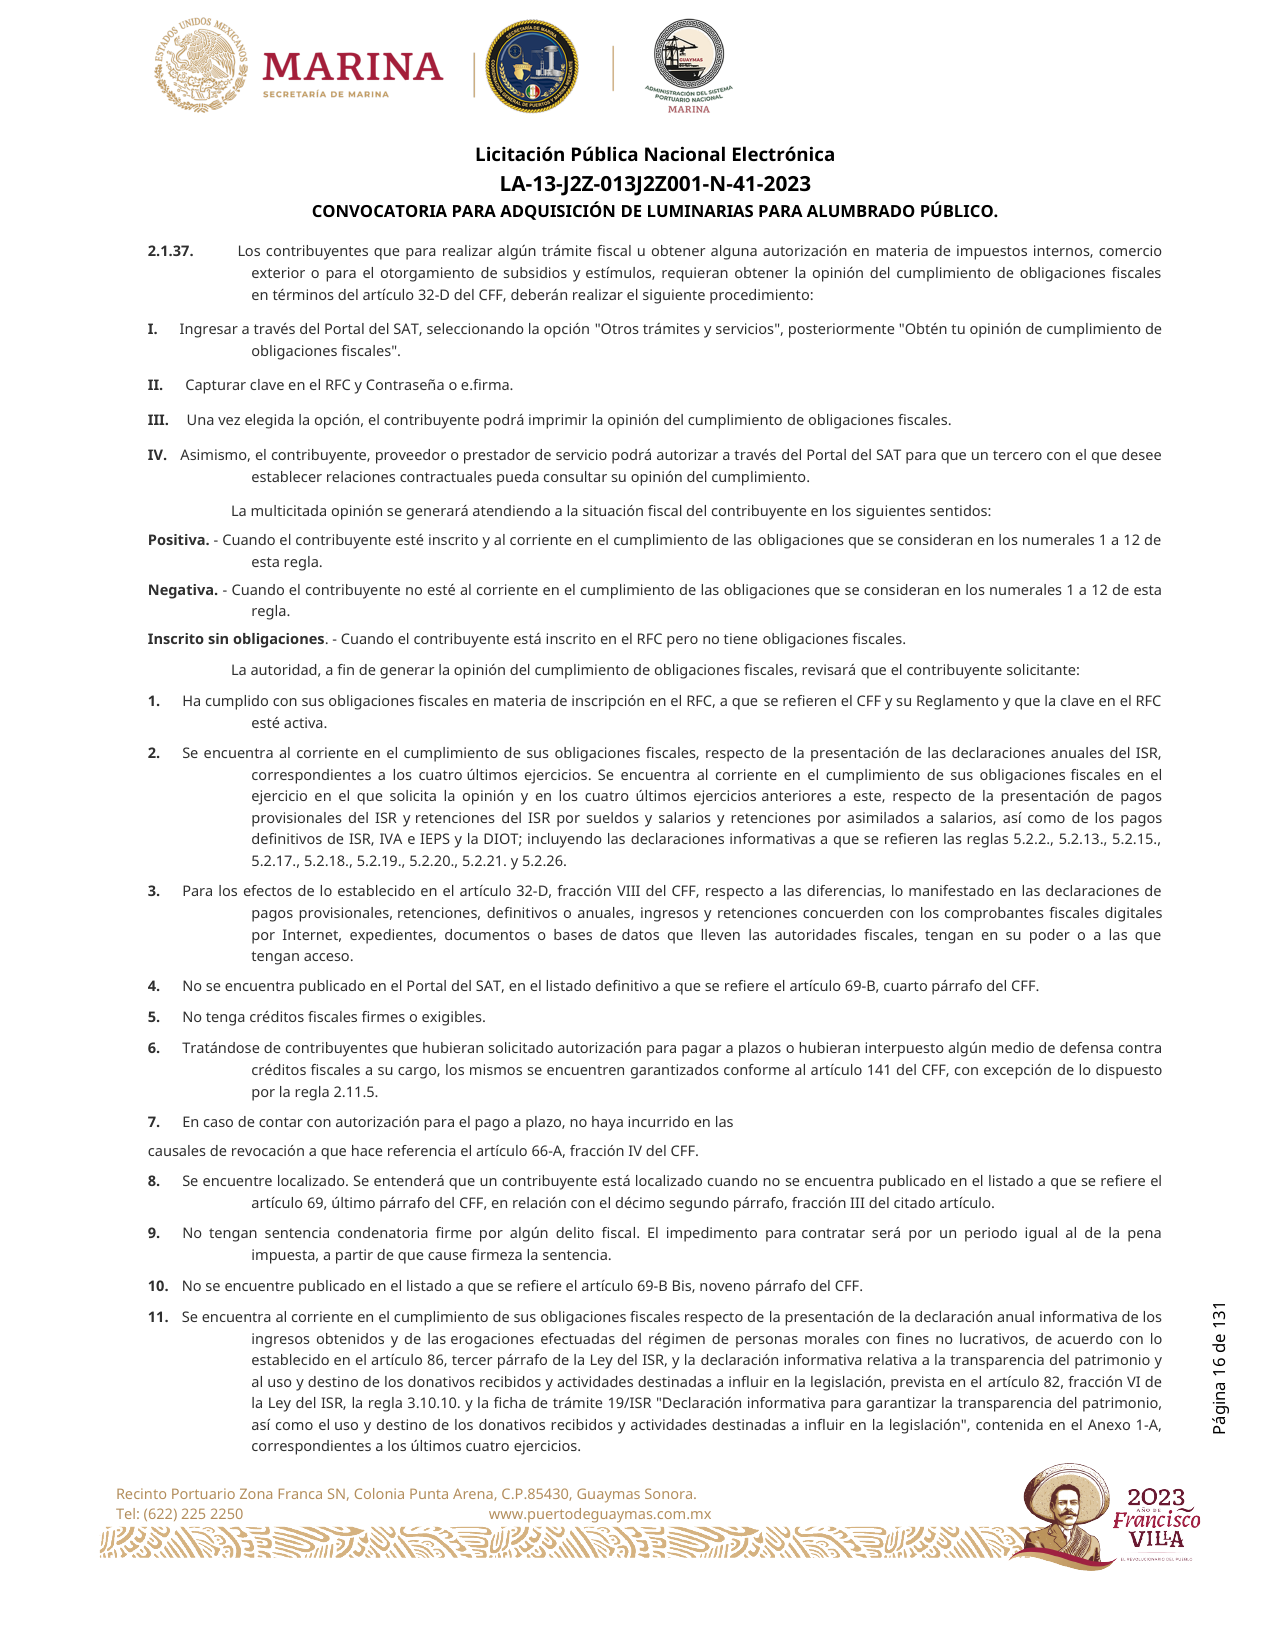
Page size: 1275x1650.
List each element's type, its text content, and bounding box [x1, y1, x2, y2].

text 11. Se encuentra al corriente en el cumplimiento de sus obligaciones fiscales respecto de la presentación de la declaración anual informativa de los ingresos obtenidos y de las erogaciones efectuadas del régimen de personas morales con fines no lucrativos, de acuerdo con lo establecido en el artículo 86, tercer párrafo de la Ley del ISR, y la declaración informativa relativa a la transparencia del patrimonio y al uso y destino de los donativos recibidos y actividades destinadas a influir en la legislación, prevista en el artículo 82, fracción VI de la Ley del ISR, la regla 3.10.10. y la ficha de trámite 19/ISR "Declaración informativa para garantizar la transparencia del patrimonio, así como el uso y destino de los donativos recibidos y actividades destinadas a influir en la legislación", contenida en el Anexo 1-A, correspondientes a los últimos cuatro ejercicios. [148, 1304, 1162, 1456]
text 5. No tenga créditos fiscales firmes o exigibles. [148, 1005, 1162, 1027]
text II. Capturar clave en el RFC y Contraseña o e.firma. [148, 373, 1162, 396]
picture [98, 1463, 1201, 1571]
text 2.1.37. Los contribuyentes que para realizar algún trámite fiscal u obtener alguna autorización en materia de impuestos internos, comercio exterior o para el otorgamiento de subsidios y estímulos, requieran obtener la opinión del cumplimiento de obligaciones fiscales en términos del artículo 32-D del CFF, deberán realizar el siguiente procedimiento: [148, 239, 1162, 304]
text Negativa. - Cuando el contribuyente no esté al corriente en el cumplimiento de las obligaciones que se consideran en los numerales 1 a 12 de esta regla. [148, 579, 1162, 621]
text 9. No tengan sentencia condenatoria firme por algún delito fiscal. El impedimento para contratar será por un periodo igual al de la pena impuesta, a partir de que cause firmeza la sentencia. [148, 1221, 1162, 1265]
text 1. Ha cumplido con sus obligaciones fiscales en materia de inscripción en el RFC, a que se refieren el CFF y su Reglamento y que la clave en el RFC esté activa. [148, 688, 1162, 732]
picture [147, 13, 753, 121]
text causales de revocación a que hace referencia el artículo 66-A, fracción IV del CFF. [148, 1141, 1162, 1161]
text I. Ingresar a través del Portal del SAT, seleccionando la opción "Otros trámites y servicios", posteriormente "Obtén tu opinión de cumplimiento de obligaciones fiscales". [148, 317, 1162, 361]
text 8. Se encuentre localizado. Se entenderá que un contribuyente está localizado cuando no se encuentra publicado en el listado a que se refiere el artículo 69, último párrafo del CFF, en relación con el décimo segundo párrafo, fracción III del citado artículo. [148, 1169, 1162, 1213]
text 7. En caso de contar con autorización para el pago a plazo, no haya incurrido en las [148, 1109, 1162, 1132]
text 6. Tratándose de contribuyentes que hubieran solicitado autorización para pagar a plazos o hubieran interpuesto algún medio de defensa contra créditos fiscales a su cargo, los mismos se encuentren garantizados conforme al artículo 141 del CFF, con excepción de lo dispuesto por la regla 2.11.5. [148, 1036, 1162, 1101]
text 4. No se encuentra publicado en el Portal del SAT, en el listado definitivo a que se refiere el artículo 69-B, cuarto párrafo del CFF. [148, 974, 1162, 996]
text IV. Asimismo, el contribuyente, proveedor o prestador de servicio podrá autorizar a través del Portal del SAT para que un tercero con el que desee establecer relaciones contractuales pueda consultar su opinión del cumplimiento. [148, 443, 1162, 487]
text Inscrito sin obligaciones. - Cuando el contribuyente está inscrito en el RFC pero no tiene obligaciones fiscales. [148, 629, 1162, 649]
text La autoridad, a fin de generar la opinión del cumplimiento de obligaciones fiscales, revisará que el contribuyente solicitante: [148, 657, 1162, 680]
text 2. Se encuentra al corriente en el cumplimiento de sus obligaciones fiscales, respecto de la presentación de las declaraciones anuales del ISR, correspondientes a los cuatro últimos ejercicios. Se encuentra al corriente en el cumplimiento de sus obligaciones fiscales en el ejercicio en el que solicita la opinión y en los cuatro últimos ejercicios anteriores a este, respecto de la presentación de pagos provisionales del ISR y retenciones del ISR por sueldos y salarios y retenciones por asimilados a salarios, así como de los pagos definitivos de ISR, IVA e IEPS y la DIOT; incluyendo las declaraciones informativas a que se refieren las reglas 5.2.2., 5.2.13., 5.2.15., 5.2.17., 5.2.18., 5.2.19., 5.2.20., 5.2.21. y 5.2.26. [148, 740, 1162, 870]
text III. Una vez elegida la opción, el contribuyente podrá imprimir la opinión del cumplimiento de obligaciones fiscales. [148, 408, 1162, 431]
text La multicitada opinión se generará atendiendo a la situación fiscal del contribuyente en los siguientes sentidos: [148, 499, 1162, 522]
text 3. Para los efectos de lo establecido en el artículo 32-D, fracción VIII del CFF, respecto a las diferencias, lo manifestado en las declaraciones de pagos provisionales, retenciones, definitivos o anuales, ingresos y retenciones concuerden con los comprobantes fiscales digitales por Internet, expedientes, documentos o bases de datos que lleven las autoridades fiscales, tengan en su poder o a las que tengan acceso. [148, 878, 1162, 966]
text 10. No se encuentre publicado en el listado a que se refiere el artículo 69-B Bis, noveno párrafo del CFF. [148, 1273, 1162, 1296]
text Positiva. - Cuando el contribuyente esté inscrito y al corriente en el cumplimiento de las obligaciones que se consideran en los numerales 1 a 12 de esta regla. [148, 530, 1162, 571]
